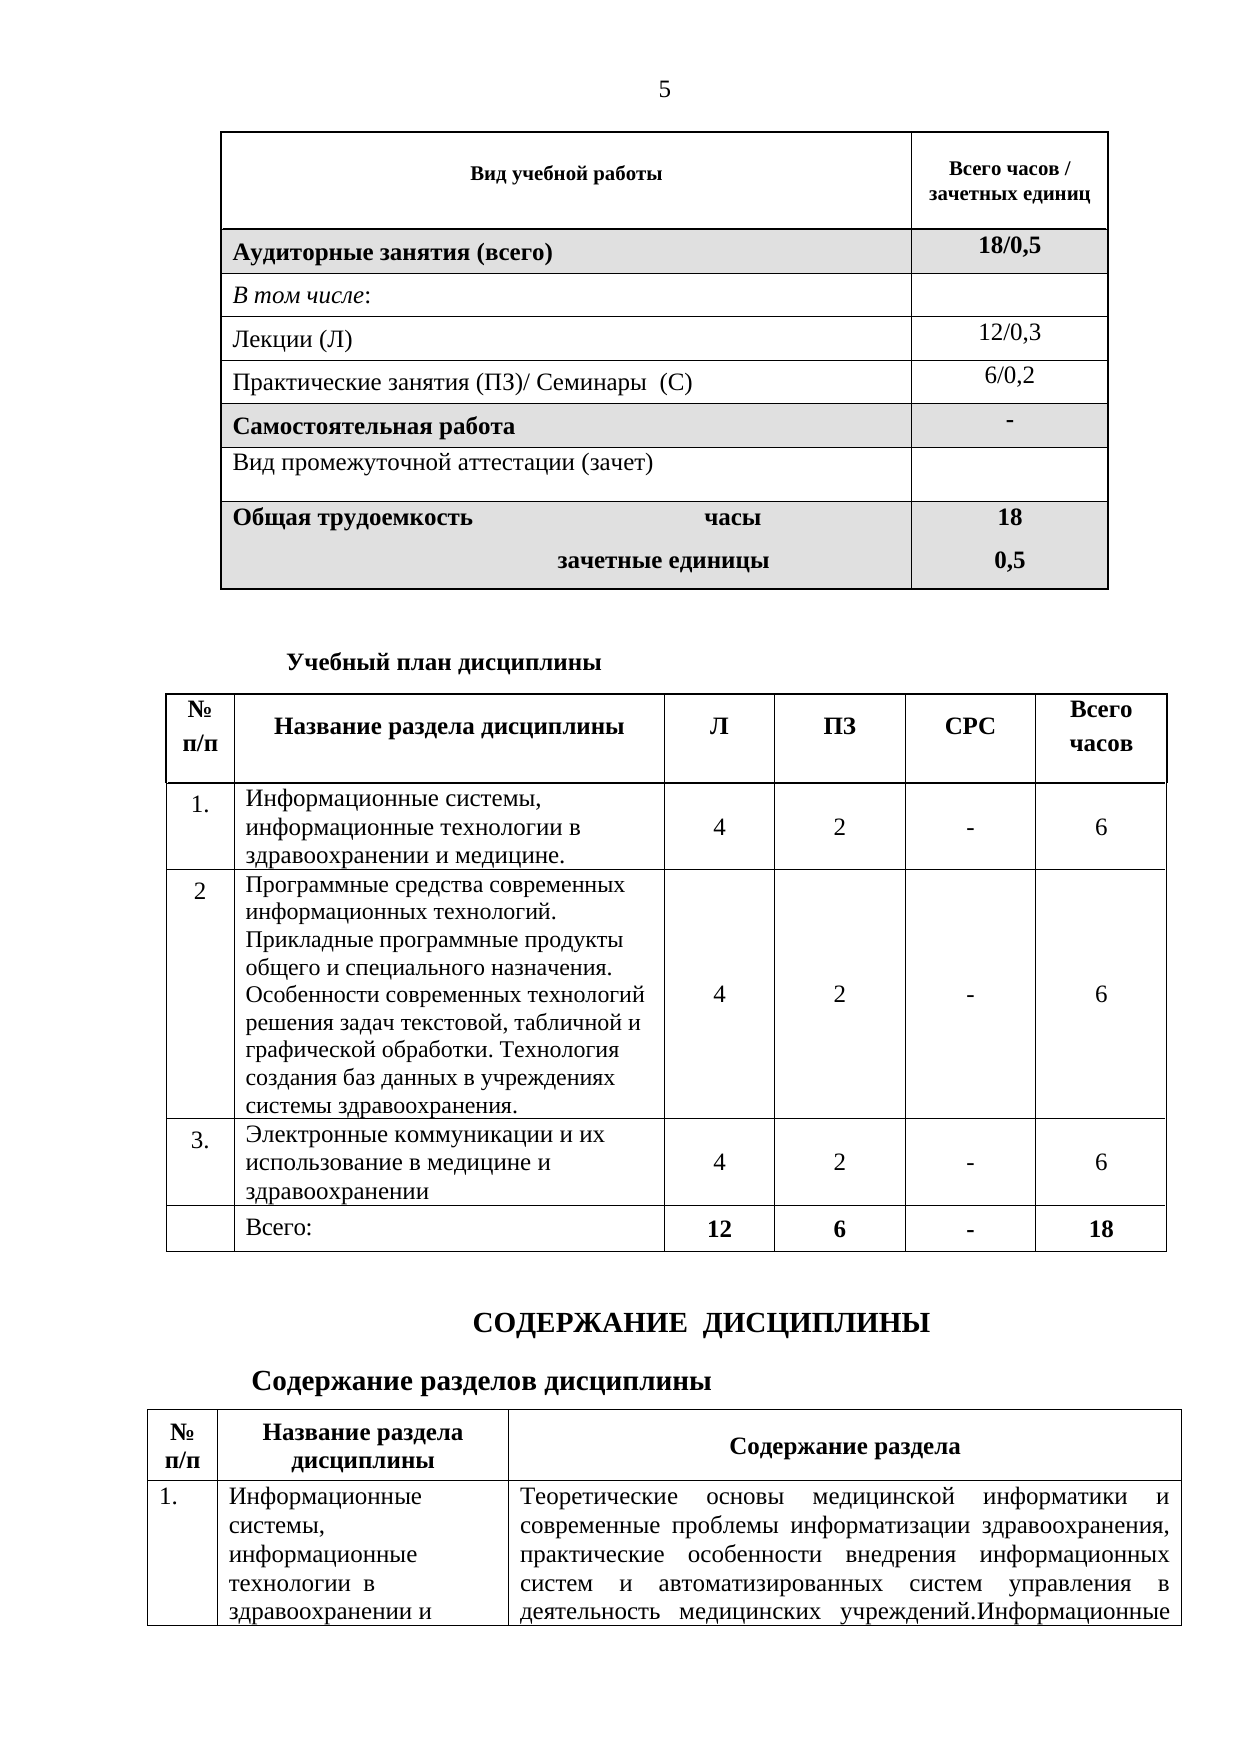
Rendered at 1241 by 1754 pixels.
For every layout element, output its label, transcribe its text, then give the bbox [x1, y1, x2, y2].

table_header СРС [906, 695, 1035, 781]
table_header Вид учебной работы [222, 133, 911, 228]
table_cell 6/0,2 [912, 361, 1107, 403]
table_cell Программные средства современных информационных технологий. Прикладные программные продукты общего и специального назначения. Особенности современных технологий решения задач текстовой, табличной и графической обработки. Технология создания баз данных в учреждениях системы здравоохранения. [235, 870, 664, 1118]
table_cell - [906, 1206, 1035, 1251]
text Содержание разделов дисциплины [177, 1363, 1152, 1397]
table_cell [912, 274, 1107, 316]
table_cell Общая трудоемкость часы зачетные единицы [222, 502, 911, 588]
table_cell 4 [665, 784, 774, 869]
table_cell 6 [775, 1206, 905, 1251]
table_cell 18/0,5 [912, 230, 1107, 273]
table_header № п/п [167, 695, 234, 781]
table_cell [218, 1481, 508, 1625]
table_cell Вид промежуточной аттестации (зачет) [222, 448, 911, 501]
table_header Л [665, 695, 774, 781]
table_cell 4 [665, 1119, 774, 1205]
table_cell [167, 1206, 234, 1251]
table_cell - [912, 404, 1107, 447]
table_header Содержание раздела [509, 1410, 1181, 1480]
table_cell Самостоятельная работа [222, 404, 911, 447]
table_cell Всего: [235, 1206, 664, 1251]
table_cell 6 [1036, 869, 1166, 1118]
text Учебный план дисциплины [177, 647, 1152, 676]
table_cell 1. [167, 784, 234, 869]
table_cell 2 [167, 870, 234, 1118]
table_cell 2 [775, 870, 905, 1118]
table_header Название раздела дисциплины [218, 1410, 508, 1480]
table_cell 12/0,3 [912, 317, 1107, 360]
table_header Всего часов / зачетных единиц [912, 133, 1107, 228]
table_cell 4 [665, 870, 774, 1118]
table_cell - [906, 870, 1035, 1118]
table_cell - [906, 1119, 1035, 1205]
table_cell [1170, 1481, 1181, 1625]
table_header Всего часов [1036, 695, 1166, 781]
table_cell 2 [775, 1119, 905, 1205]
table_cell 6 [1036, 1118, 1166, 1205]
table_cell 1. [148, 1481, 217, 1625]
table_cell Электронные коммуникации и их использование в медицине и здравоохранении [235, 1119, 664, 1205]
table_cell [912, 448, 1107, 501]
table_cell 3. [167, 1119, 234, 1205]
table_header Название раздела дисциплины [235, 695, 664, 781]
table_cell Практические занятия (ПЗ)/ Семинары (С) [222, 361, 911, 403]
table_cell Аудиторные занятия (всего) [222, 230, 911, 273]
table_cell Лекции (Л) [222, 317, 911, 360]
table_cell - [906, 784, 1035, 869]
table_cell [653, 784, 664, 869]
table_cell 18 0,5 [912, 502, 1107, 588]
table_cell 2 [775, 784, 905, 869]
table_cell 18 [1036, 1205, 1166, 1251]
table_cell 12 [665, 1206, 774, 1251]
text СОДЕРЖАНИЕ ДИСЦИПЛИНЫ [177, 1305, 1152, 1338]
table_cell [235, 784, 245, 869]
table_header ПЗ [775, 695, 905, 781]
table_header № п/п [148, 1410, 217, 1480]
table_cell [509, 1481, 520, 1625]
table_cell В том числе: [222, 274, 911, 316]
table_cell 6 [1036, 781, 1166, 869]
